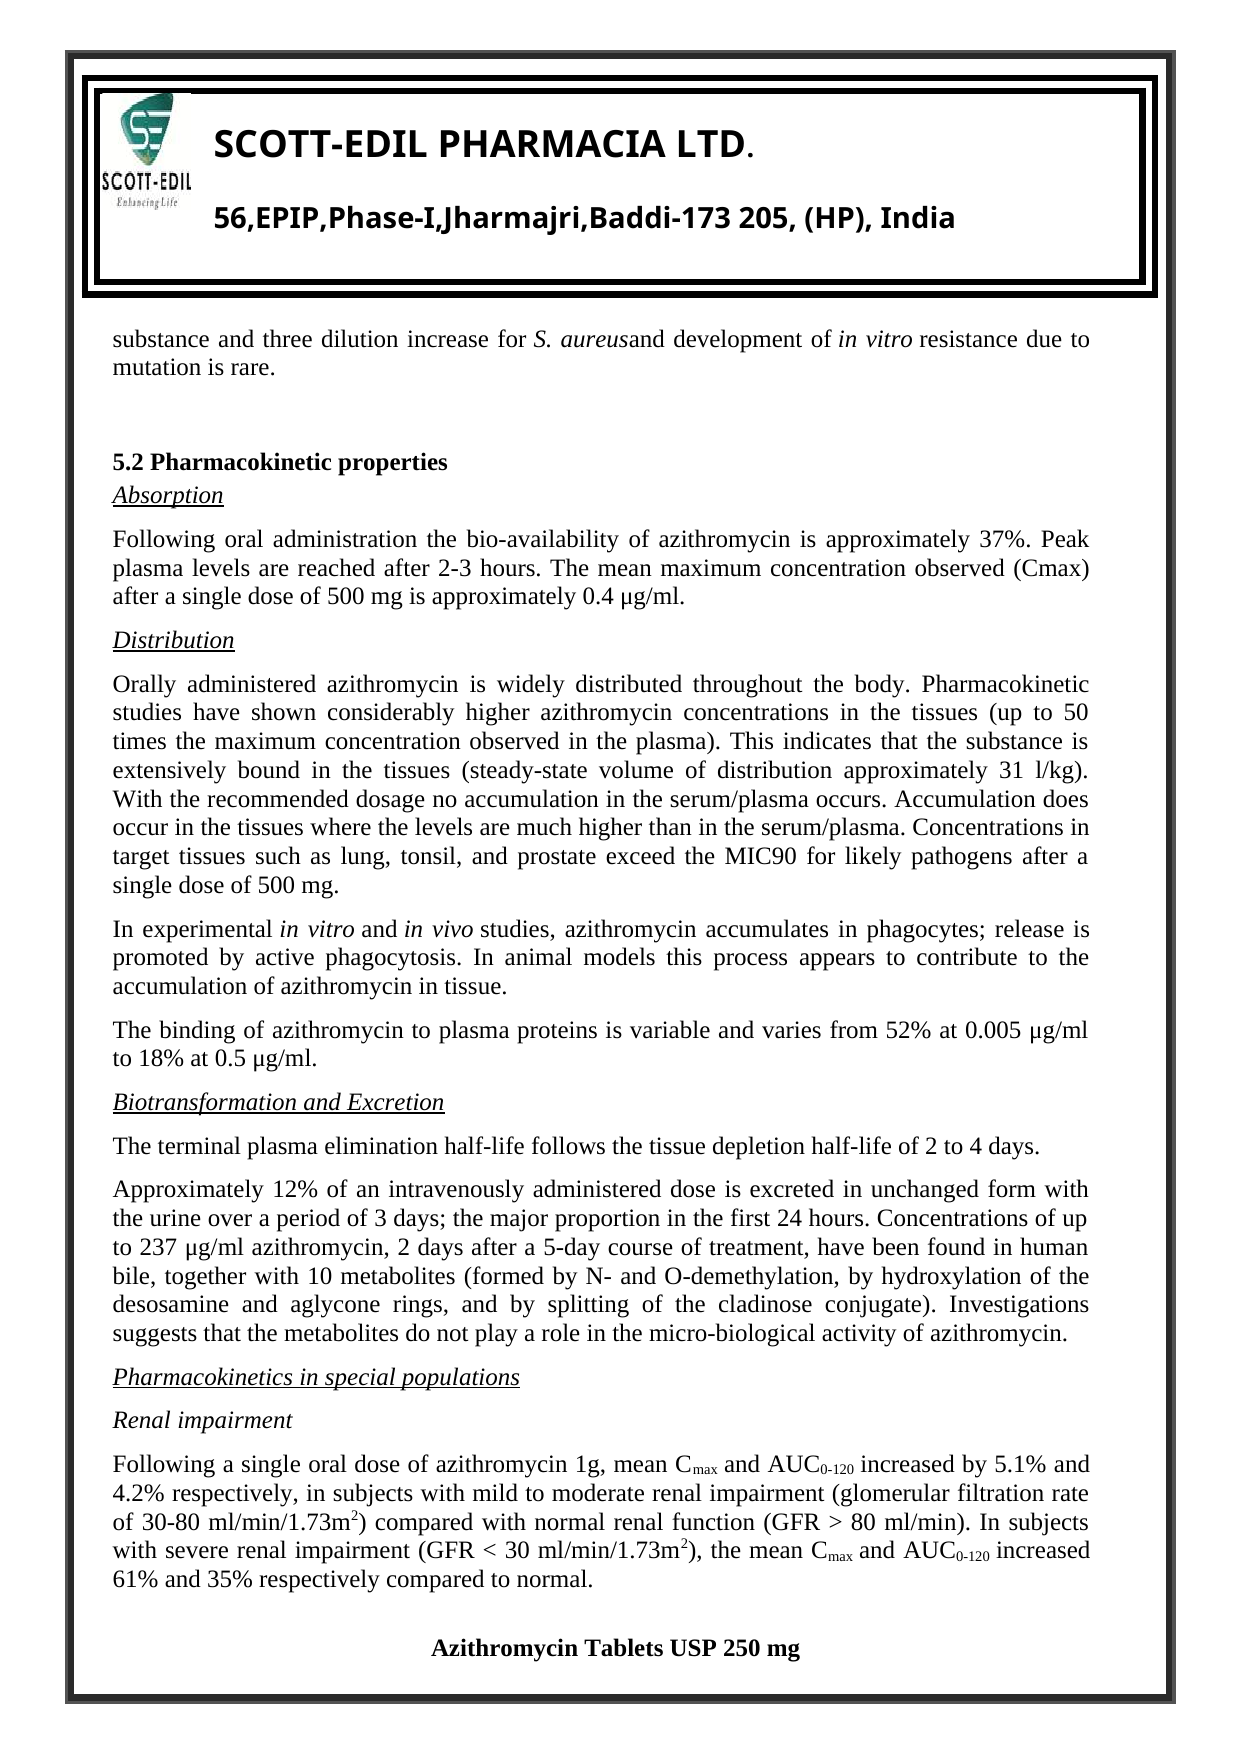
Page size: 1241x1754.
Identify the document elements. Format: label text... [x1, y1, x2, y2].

text 5.2 Pharmacokinetic properties [112, 447, 1125, 476]
text Following a single oral dose of azithromycin 1g, mean Cmax and AUC0-120 increased by 5.1% and 4.2% respectively, in subjects with mild to moderate renal impairment (glomerular filtration rate of 30-80 ml/min/1.73m2) compared with normal renal function (GFR > 80 ml/min). In subjects with severe renal impairment (GFR < 30 ml/min/1.73m2), the mean Cmax and AUC0-120 increased 61% and 35% respectively compared to normal. [112, 1449, 1090, 1593]
text Approximately 12% of an intravenously administered dose is excreted in unchanged form with the urine over a period of 3 days; the major proportion in the first 24 hours. Concentrations of up to 237 μg/ml azithromycin, 2 days after a 5-day course of treatment, have been found in human bile, together with 10 metabolites (formed by N- and O-demethylation, by hydroxylation of the desosamine and aglycone rings, and by splitting of the cladinose conjugate). Investigations suggests that the metabolites do not play a role in the micro-biological activity of azithromycin. [112, 1174, 1090, 1347]
text Biotransformation and Excretion [112, 1087, 1090, 1116]
text In experimental in vitro and in vivo studies, azithromycin accumulates in phagocytes; release is promoted by active phagocytosis. In animal models this process appears to contribute to the accumulation of azithromycin in tissue. [112, 914, 1090, 1000]
text Renal impairment [112, 1406, 1090, 1434]
text Following oral administration the bio-availability of azithromycin is approximately 37%. Peak plasma levels are reached after 2-3 hours. The mean maximum concentration observed (Cmax) after a single dose of 500 mg is approximately 0.4 μg/ml. [112, 524, 1090, 610]
text The terminal plasma elimination half-life follows the tissue depletion half-life of 2 to 4 days. [112, 1131, 1090, 1159]
picture [102, 93, 191, 210]
text Absorption [112, 480, 1090, 509]
text Orally administered azithromycin is widely distributed throughout the body. Pharmacokinetic studies have shown considerably higher azithromycin concentrations in the tissues (up to 50 times the maximum concentration observed in the plasma). This indicates that the substance is extensively bound in the tissues (steady-state volume of distribution approximately 31 l/kg). With the recommended dosage no accumulation in the serum/plasma occurs. Accumulation does occur in the tissues where the levels are much higher than in the serum/plasma. Concentrations in target tissues such as lung, tonsil, and prostate exceed the MIC90 for likely pathogens after a single dose of 500 mg. [112, 669, 1090, 899]
text Pharmacokinetics in special populations [112, 1362, 1090, 1391]
text The binding of azithromycin to plasma proteins is variable and varies from 52% at 0.005 μg/ml to 18% at 0.5 μg/ml. [112, 1015, 1090, 1072]
text Distribution [112, 625, 1090, 654]
